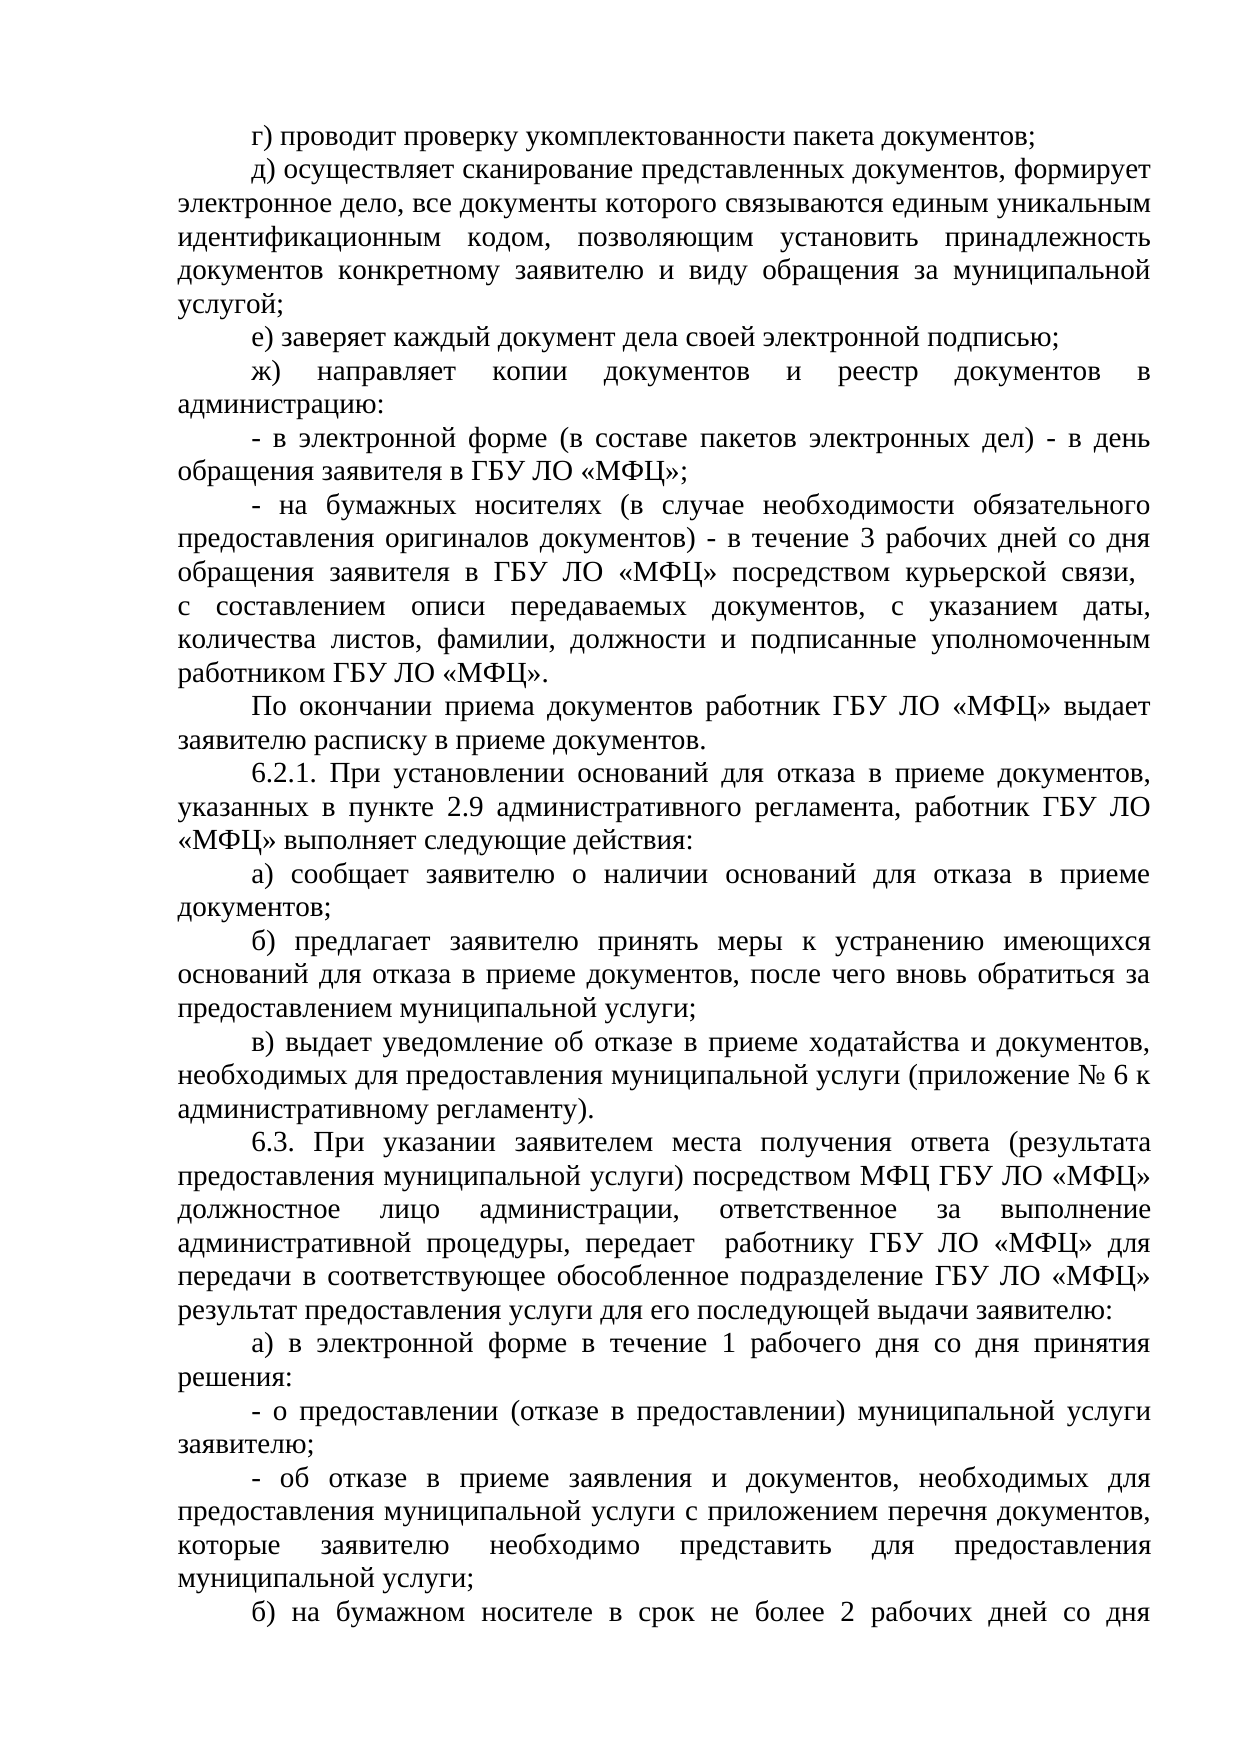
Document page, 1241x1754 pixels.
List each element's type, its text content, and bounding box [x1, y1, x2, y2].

text г) проводит проверку укомплектованности пакета документов; [177, 118, 1152, 152]
text ж) направляет копии документов и реестр документов в администрацию: [177, 353, 1152, 420]
text - на бумажных носителях (в случае необходимости обязательного предоставления оригиналов документов) - в течение 3 рабочих дней со дня обращения заявителя в ГБУ ЛО «МФЦ» посредством курьерской связи, с составлением описи передаваемых документов, с указанием даты, количества листов, фамилии, должности и подписанные уполномоченным работником ГБУ ЛО «МФЦ». [177, 487, 1152, 688]
text а) сообщает заявителю о наличии оснований для отказа в приеме документов; [177, 856, 1152, 923]
text 6.3. При указании заявителем места получения ответа (результата предоставления муниципальной услуги) посредством МФЦ ГБУ ЛО «МФЦ» должностное лицо администрации, ответственное за выполнение административной процедуры, передает работнику ГБУ ЛО «МФЦ» для передачи в соответствующее обособленное подразделение ГБУ ЛО «МФЦ» результат предоставления услуги для его последующей выдачи заявителю: [177, 1124, 1152, 1326]
text д) осуществляет сканирование представленных документов, формирует электронное дело, все документы которого связываются единым уникальным идентификационным кодом, позволяющим установить принадлежность документов конкретному заявителю и виду обращения за муниципальной услугой; [177, 152, 1152, 319]
text а) в электронной форме в течение 1 рабочего дня со дня принятия решения: [177, 1326, 1152, 1393]
text е) заверяет каждый документ дела своей электронной подписью; [177, 319, 1152, 353]
text в) выдает уведомление об отказе в приеме ходатайства и документов, необходимых для предоставления муниципальной услуги (приложение № 6 к административному регламенту). [177, 1024, 1152, 1124]
text По окончании приема документов работник ГБУ ЛО «МФЦ» выдает заявителю расписку в приеме документов. [177, 688, 1152, 755]
text - об отказе в приеме заявления и документов, необходимых для предоставления муниципальной услуги с приложением перечня документов, которые заявителю необходимо представить для предоставления муниципальной услуги; [177, 1460, 1152, 1594]
text - в электронной форме (в составе пакетов электронных дел) - в день обращения заявителя в ГБУ ЛО «МФЦ»; [177, 420, 1152, 487]
text б) предлагает заявителю принять меры к устранению имеющихся оснований для отказа в приеме документов, после чего вновь обратиться за предоставлением муниципальной услуги; [177, 923, 1152, 1024]
text 6.2.1. При установлении оснований для отказа в приеме документов, указанных в пункте 2.9 административного регламента, работник ГБУ ЛО «МФЦ» выполняет следующие действия: [177, 755, 1152, 856]
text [177, 1594, 1152, 1627]
text - о предоставлении (отказе в предоставлении) муниципальной услуги заявителю; [177, 1393, 1152, 1460]
